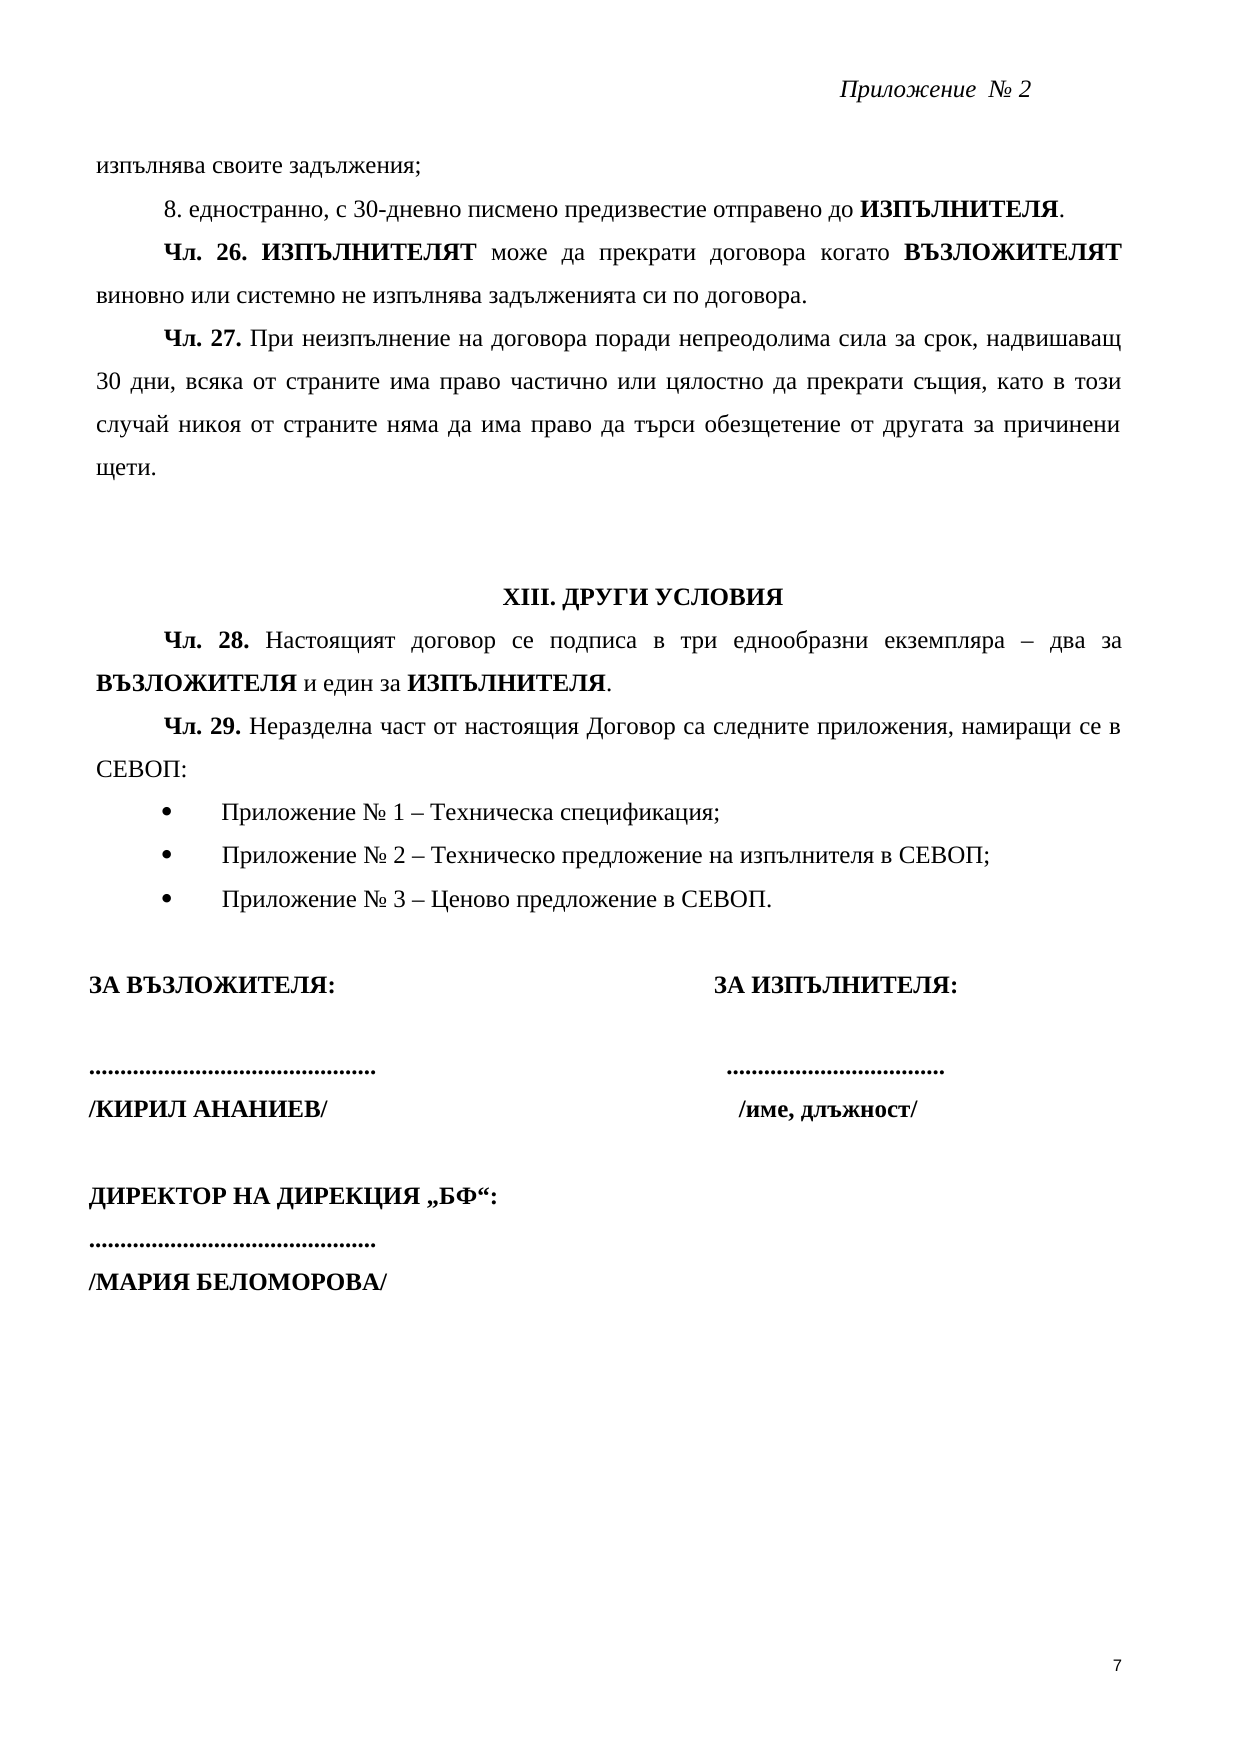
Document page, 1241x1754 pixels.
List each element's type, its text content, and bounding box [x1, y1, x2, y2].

text Чл. 28. Настоящият договор се подписа в три еднообразни екземпляра – два за ВЪЗЛОЖИТЕЛЯ и един за ИЗПЪЛНИТЕЛЯ. [96, 625, 1122, 697]
text /КИРИЛ АНАНИЕВ/ /име, длъжност/ [89, 1094, 1122, 1123]
text Чл. 29. Неразделна част от настоящия Договор са следните приложения, намиращи се в СЕВОП: [96, 711, 1122, 783]
list Приложение № 3 – Ценово предложение в СЕВОП. [162, 884, 1122, 912]
text .............................................. [89, 1224, 1122, 1253]
list Приложение № 2 – Техническо предложение на изпълнителя в СЕВОП; [162, 841, 1122, 869]
text Чл. 26. ИЗПЪЛНИТЕЛЯТ може да прекрати договора когато ВЪЗЛОЖИТЕЛЯТ виновно или системно не изпълнява задълженията си по договора. [96, 237, 1122, 309]
list Приложение № 1 – Техническа спецификация; [162, 797, 1122, 826]
text ДИРЕКТОР НА ДИРЕКЦИЯ „БФ“: [89, 1181, 1122, 1209]
text ЗА ВЪЗЛОЖИТЕЛЯ: ЗА ИЗПЪЛНИТЕЛЯ: [89, 970, 1122, 999]
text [96, 151, 1122, 179]
text XIII. ДРУГИ УСЛОВИЯ [96, 582, 1122, 611]
text Чл. 27. При неизпълнение на договора поради непреодолима сила за срок, надвишаващ 30 дни, всяка от страните има право частично или цялостно да прекрати същия, като в този случай никоя от страните няма да има право да търси обезщетение от другата за причинени щети. [96, 323, 1122, 481]
text .............................................. ................................... [89, 1051, 1122, 1080]
text /МАРИЯ БЕЛОМОРОВА/ [89, 1267, 1122, 1296]
text 8. едностранно, с 30-дневно писмено предизвестие отправено до ИЗПЪЛНИТЕЛЯ. [96, 194, 1122, 222]
